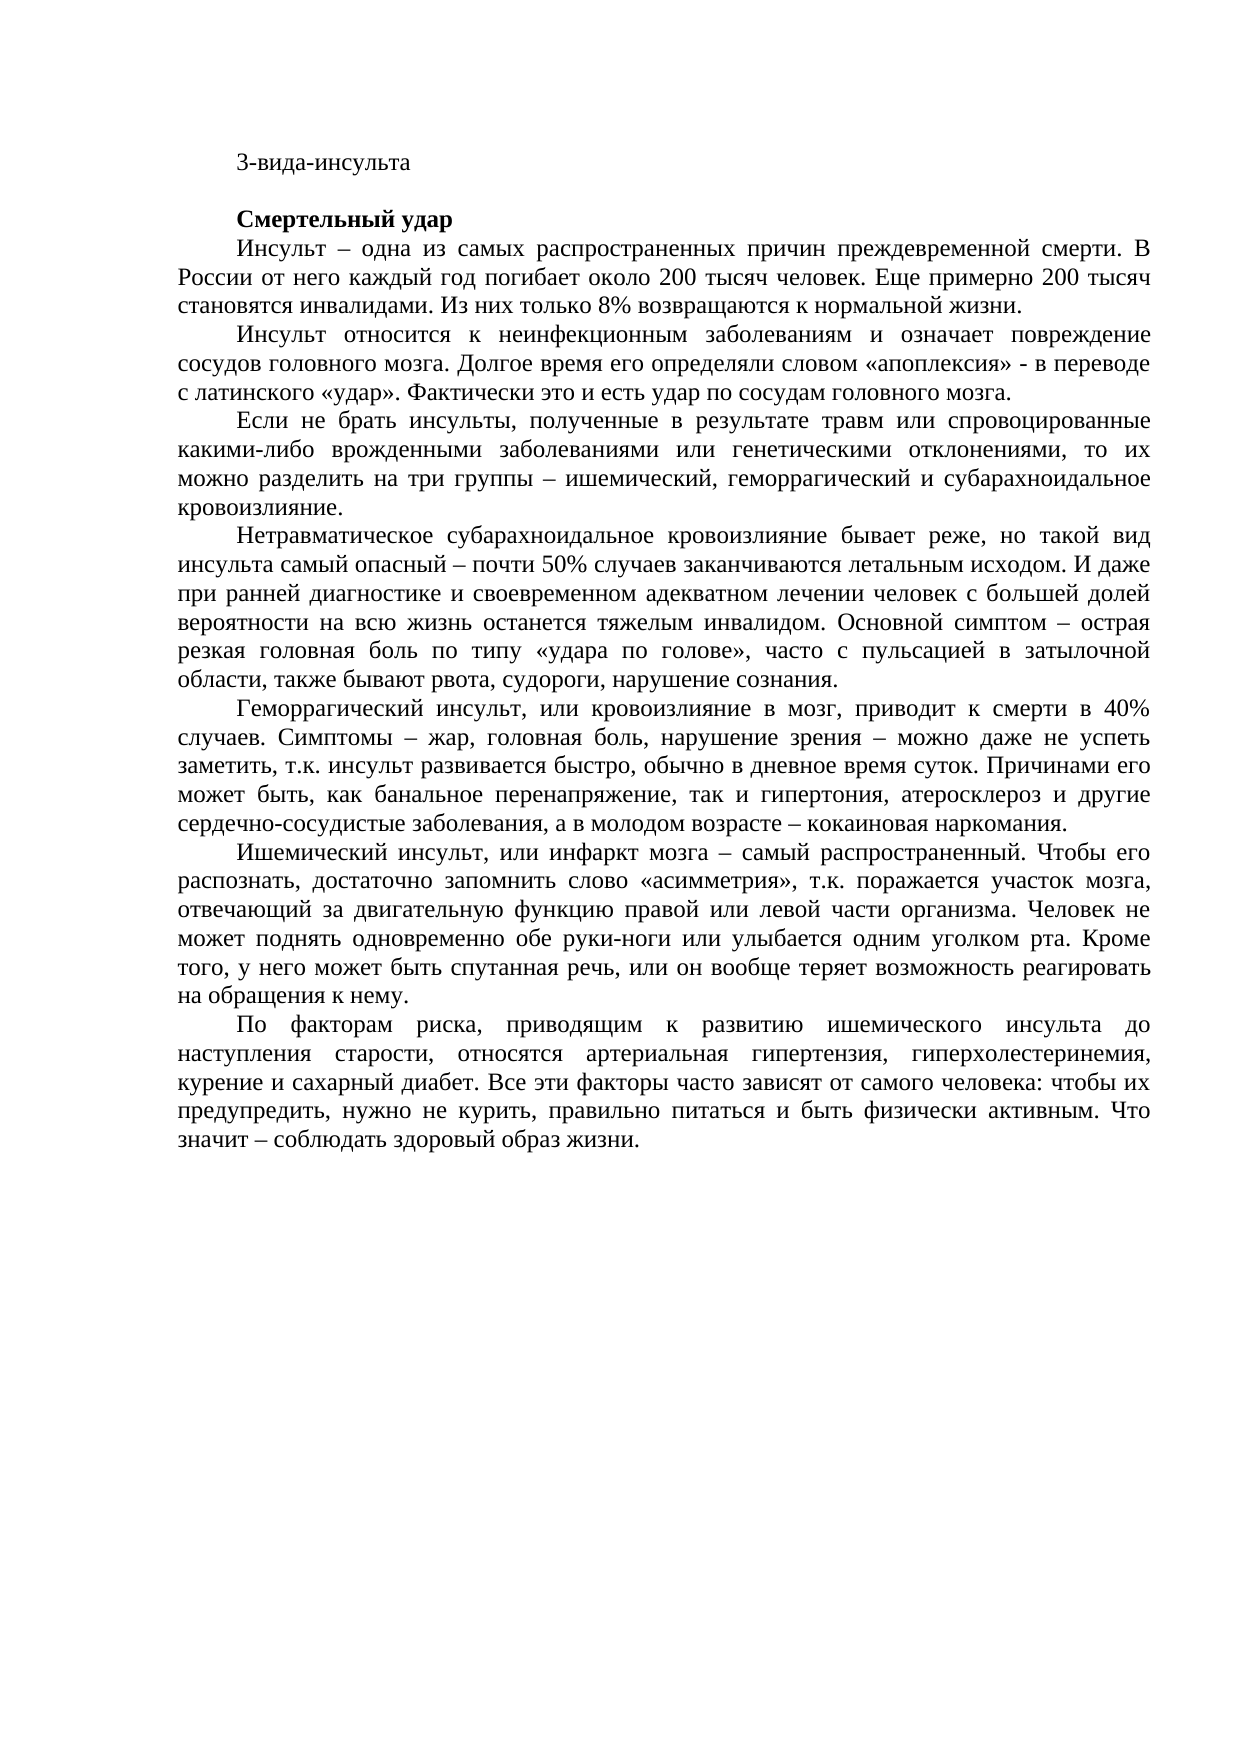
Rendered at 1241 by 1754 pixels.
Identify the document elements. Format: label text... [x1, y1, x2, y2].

text 3-вида-инсульта [177, 147, 1152, 176]
text Если не брать инсульты, полученные в результате травм или спровоцированные какими-либо врожденными заболеваниями или генетическими отклонениями, то их можно разделить на три группы – ишемический, геморрагический и субарахноидальное кровоизлияние. [177, 406, 1152, 521]
text Ишемический инсульт, или инфаркт мозга – самый распространенный. Чтобы его распознать, достаточно запомнить слово «асимметрия», т.к. поражается участок мозга, отвечающий за двигательную функцию правой или левой части организма. Человек не может поднять одновременно обе руки-ноги или улыбается одним уголком рта. Кроме того, у него может быть спутанная речь, или он вообще теряет возможность реагировать на обращения к нему. [177, 837, 1152, 1009]
text Смертельный удар [177, 204, 1152, 233]
text Инсульт – одна из самых распространенных причин преждевременной смерти. В России от него каждый год погибает около 200 тысяч человек. Еще примерно 200 тысяч становятся инвалидами. Из них только 8% возвращаются к нормальной жизни. [177, 233, 1152, 319]
text Геморрагический инсульт, или кровоизлияние в мозг, приводит к смерти в 40% случаев. Симптомы – жар, головная боль, нарушение зрения – можно даже не успеть заметить, т.к. инсульт развивается быстро, обычно в дневное время суток. Причинами его может быть, как банальное перенапряжение, так и гипертония, атеросклероз и другие сердечно-сосудистые заболевания, а в молодом возрасте – кокаиновая наркомания. [177, 693, 1152, 837]
text По факторам риска, приводящим к развитию ишемического инсульта до наступления старости, относятся артериальная гипертензия, гиперхолестеринемия, курение и сахарный диабет. Все эти факторы часто зависят от самого человека: чтобы их предупредить, нужно не курить, правильно питаться и быть физически активным. Что значит – соблюдать здоровый образ жизни. [177, 1009, 1152, 1153]
text Инсульт относится к неинфекционным заболеваниям и означает повреждение сосудов головного мозга. Долгое время его определяли словом «апоплексия» - в переводе с латинского «удар». Фактически это и есть удар по сосудам головного мозга. [177, 319, 1152, 406]
text Нетравматическое субарахноидальное кровоизлияние бывает реже, но такой вид инсульта самый опасный – почти 50% случаев заканчиваются летальным исходом. И даже при ранней диагностике и своевременном адекватном лечении человек с большей долей вероятности на всю жизнь останется тяжелым инвалидом. Основной симптом – острая резкая головная боль по типу «удара по голове», часто с пульсацией в затылочной области, также бывают рвота, судороги, нарушение сознания. [177, 521, 1152, 693]
